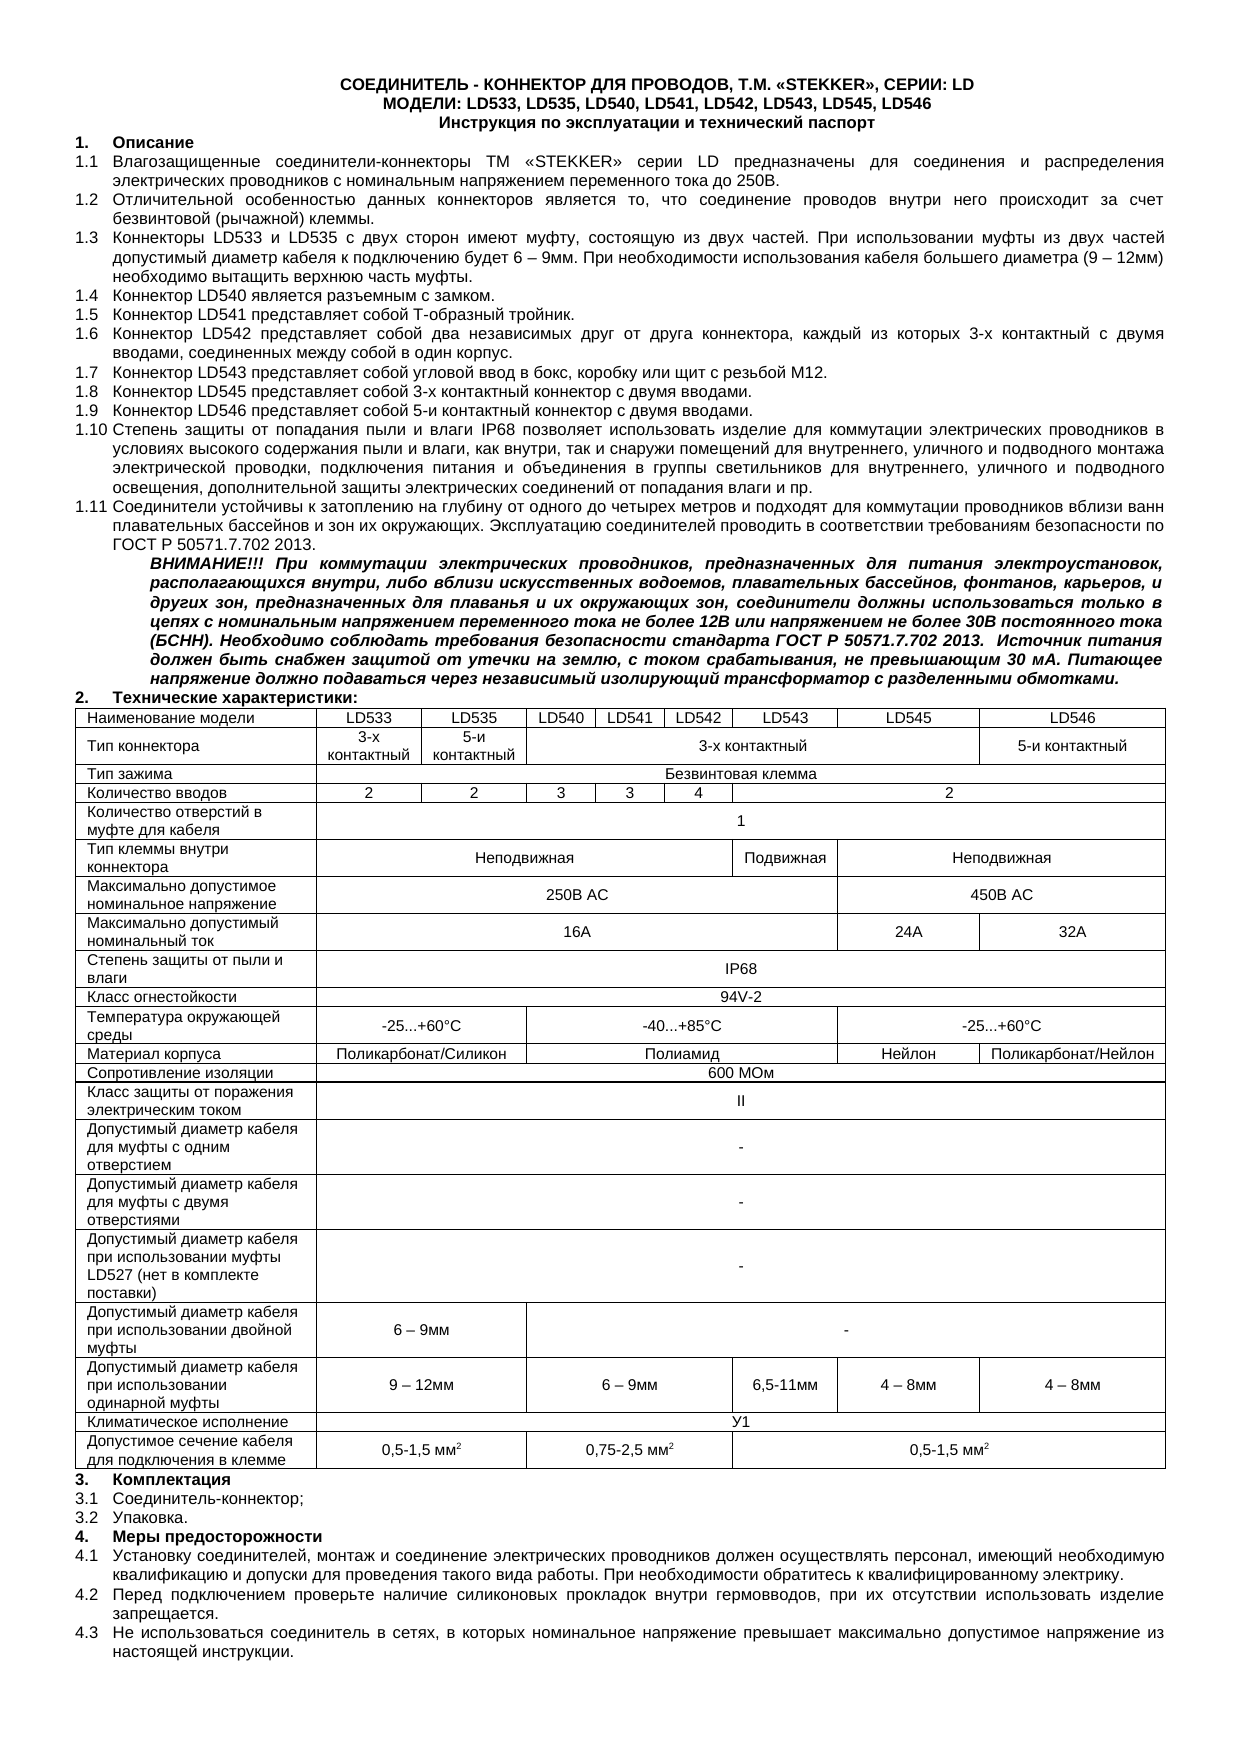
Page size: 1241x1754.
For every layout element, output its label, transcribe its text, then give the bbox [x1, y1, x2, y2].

table_cell 4 [665, 784, 732, 802]
table_cell 16А [317, 914, 837, 950]
text Соединитель - коннектор для проводов, т.м. «stekker», серии: LD [149, 75, 1165, 94]
table_header LD543 [733, 709, 837, 727]
table_cell -25...+60°С [838, 1007, 1165, 1043]
table_cell 2 [422, 784, 526, 802]
table_cell Неподвижная [317, 840, 732, 876]
table_cell II [317, 1083, 1165, 1118]
table_cell Полиамид [527, 1044, 837, 1062]
list Описание [75, 132, 1165, 152]
list Упаковка. [75, 1508, 1165, 1527]
table_header LD541 [596, 709, 664, 727]
list Комплектация [75, 1469, 1165, 1488]
table_cell - [317, 1120, 1165, 1174]
table_cell Поликарбонат/Силикон [317, 1044, 526, 1062]
list Влагозащищенные соединители-коннекторы ТМ «STEKKER» серии LD предназначены для соединения и распределения электрических проводников с номинальным напряжением переменного тока до 250В. [75, 152, 1165, 190]
table_cell Класс огнестойкости [76, 988, 316, 1006]
table_cell Количество вводов [76, 784, 316, 802]
list Степень защиты от попадания пыли и влаги IP68 позволяет использовать изделие для коммутации электрических проводников в условиях высокого содержания пыли и влаги, как внутри, так и снаружи помещений для внутреннего, уличного и подводного монтажа электрической проводки, подключения питания и объединения в группы светильников для внутреннего, уличного и подводного освещения, дополнительной защиты электрических соединений от попадания влаги и пр. [75, 420, 1165, 497]
table_cell 2 [733, 784, 1165, 802]
list Коннектор LD540 является разъемным с замком. [75, 286, 1165, 305]
table_cell 1 [317, 803, 1165, 839]
table_header LD535 [422, 709, 526, 727]
table_cell 450В AC [838, 877, 1165, 913]
table_cell 3-х контактный [317, 728, 421, 764]
table_cell - [527, 1303, 1165, 1357]
table_header LD533 [317, 709, 421, 727]
table_cell 3 [596, 784, 664, 802]
table_cell 0,5-1,5 мм2 [733, 1432, 1165, 1468]
table_cell 6 – 9мм [317, 1303, 526, 1357]
table_cell Допустимый диаметр кабеля для муфты с одним отверстием [76, 1120, 316, 1174]
table_cell Максимально допустимый номинальный ток [76, 914, 316, 950]
list Установку соединителей, монтаж и соединение электрических проводников должен осуществлять персонал, имеющий необходимую квалификацию и допуски для проведения такого вида работы. При необходимости обратитесь к квалифицированному электрику. [75, 1546, 1165, 1584]
table_header LD545 [838, 709, 979, 727]
table_cell 600 МОм [317, 1064, 1165, 1081]
table_cell Материал корпуса [76, 1044, 316, 1062]
table_header LD540 [527, 709, 595, 727]
table_cell Класс защиты от поражения электрическим током [76, 1083, 316, 1118]
table_cell Допустимый диаметр кабеля при использовании одинарной муфты [76, 1358, 316, 1412]
table_cell Тип коннектора [76, 728, 316, 764]
table_cell Поликарбонат/Нейлон [980, 1044, 1165, 1062]
table_cell Максимально допустимое номинальное напряжение [76, 877, 316, 913]
list Технические характеристики: [75, 688, 1165, 707]
text Инструкция по эксплуатации и технический паспорт [149, 113, 1165, 132]
list Не использоваться соединитель в сетях, в которых номинальное напряжение превышает максимально допустимое напряжение из настоящей инструкции. [75, 1623, 1165, 1661]
table_cell 3 [527, 784, 595, 802]
table_cell У1 [317, 1413, 1165, 1431]
table_cell Допустимый диаметр кабеля при использовании двойной муфты [76, 1303, 316, 1357]
list Коннектор LD543 представляет собой угловой ввод в бокс, коробку или щит с резьбой М12. [75, 362, 1165, 382]
table_cell Безвинтовая клемма [317, 765, 1165, 783]
table_cell Степень защиты от пыли и влаги [76, 951, 316, 987]
list Меры предосторожности [75, 1527, 1165, 1546]
list ВНИМАНИЕ!!! При коммутации электрических проводников, предназначенных для питания электроустановок, располагающихся внутри, либо вблизи искусственных водоемов, плавательных бассейнов, фонтанов, карьеров, и других зон, предназначенных для плаванья и их окружающих зон, соединители должны использоваться только в цепях с номинальным напряжением переменного тока не более 12В или напряжением не более 30В постоянного тока (БСНН). Необходимо соблюдать требования безопасности стандарта ГОСТ Р 50571.7.702 2013. Источник питания должен быть снабжен защитой от утечки на землю, с током срабатывания, не превышающим 30 мА. Питающее напряжение должно подаваться через независимый изолирующий трансформатор с разделенными обмотками. [150, 554, 1165, 688]
table_cell Температура окружающей среды [76, 1007, 316, 1043]
table_cell 32А [980, 914, 1165, 950]
table_cell 0,75-2,5 мм2 [527, 1432, 732, 1468]
table_cell 6,5-11мм [733, 1358, 837, 1412]
table_cell 4 – 8мм [980, 1358, 1165, 1412]
list Коннектор LD545 представляет собой 3-х контактный коннектор с двумя вводами. [75, 382, 1165, 401]
table_header Наименование модели [76, 709, 316, 727]
table_cell Подвижная [733, 840, 837, 876]
table_cell Климатическое исполнение [76, 1413, 316, 1431]
table_cell IP68 [317, 951, 1165, 987]
table_cell Допустимое сечение кабеля для подключения в клемме [76, 1432, 316, 1468]
table_cell 250В AC [317, 877, 837, 913]
text модели: LD533, LD535, LD540, LD541, LD542, LD543, LD545, LD546 [149, 94, 1165, 113]
table_cell Сопротивление изоляции [76, 1064, 316, 1081]
table_cell 5-и контактный [422, 728, 526, 764]
table_header LD542 [665, 709, 732, 727]
list Перед подключением проверьте наличие силиконовых прокладок внутри гермовводов, при их отсутствии использовать изделие запрещается. [75, 1584, 1165, 1623]
table_cell -25...+60°С [317, 1007, 526, 1043]
table_cell 9 – 12мм [317, 1358, 526, 1412]
table_cell 4 – 8мм [838, 1358, 979, 1412]
table_cell Тип зажима [76, 765, 316, 783]
table_cell Нейлон [838, 1044, 979, 1062]
table_cell - [317, 1230, 1165, 1302]
table_cell 5-и контактный [980, 728, 1165, 764]
table_cell 94V-2 [317, 988, 1165, 1006]
list Соединитель-коннектор; [75, 1488, 1165, 1508]
table_cell 3-х контактный [527, 728, 979, 764]
list Коннектор LD541 представляет собой Т-образный тройник. [75, 305, 1165, 324]
table_cell Тип клеммы внутри коннектора [76, 840, 316, 876]
table_cell Количество отверстий в муфте для кабеля [76, 803, 316, 839]
table_cell - [317, 1175, 1165, 1229]
table_cell Допустимый диаметр кабеля при использовании муфты LD527 (нет в комплекте поставки) [76, 1230, 316, 1302]
table_header LD546 [980, 709, 1165, 727]
list Отличительной особенностью данных коннекторов является то, что соединение проводов внутри него происходит за счет безвинтовой (рычажной) клеммы. [75, 190, 1165, 228]
table_cell Допустимый диаметр кабеля для муфты с двумя отверстиями [76, 1175, 316, 1229]
list Коннекторы LD533 и LD535 с двух сторон имеют муфту, состоящую из двух частей. При использовании муфты из двух частей допустимый диаметр кабеля к подключению будет 6 – 9мм. При необходимости использования кабеля большего диаметра (9 – 12мм) необходимо вытащить верхнюю часть муфты. [75, 228, 1165, 286]
list Соединители устойчивы к затоплению на глубину от одного до четырех метров и подходят для коммутации проводников вблизи ванн плавательных бассейнов и зон их окружающих. Эксплуатацию соединителей проводить в соответствии требованиям безопасности по ГОСТ Р 50571.7.702 2013. [75, 497, 1165, 554]
table_cell 2 [317, 784, 421, 802]
table_cell -40...+85°С [527, 1007, 837, 1043]
table_cell Неподвижная [838, 840, 1165, 876]
list Коннектор LD546 представляет собой 5-и контактный коннектор с двумя вводами. [75, 401, 1165, 420]
table_cell 6 – 9мм [527, 1358, 732, 1412]
list Коннектор LD542 представляет собой два независимых друг от друга коннектора, каждый из которых 3-х контактный с двумя вводами, соединенных между собой в один корпус. [75, 324, 1165, 362]
table_cell 24А [838, 914, 979, 950]
table_cell 0,5-1,5 мм2 [317, 1432, 526, 1468]
